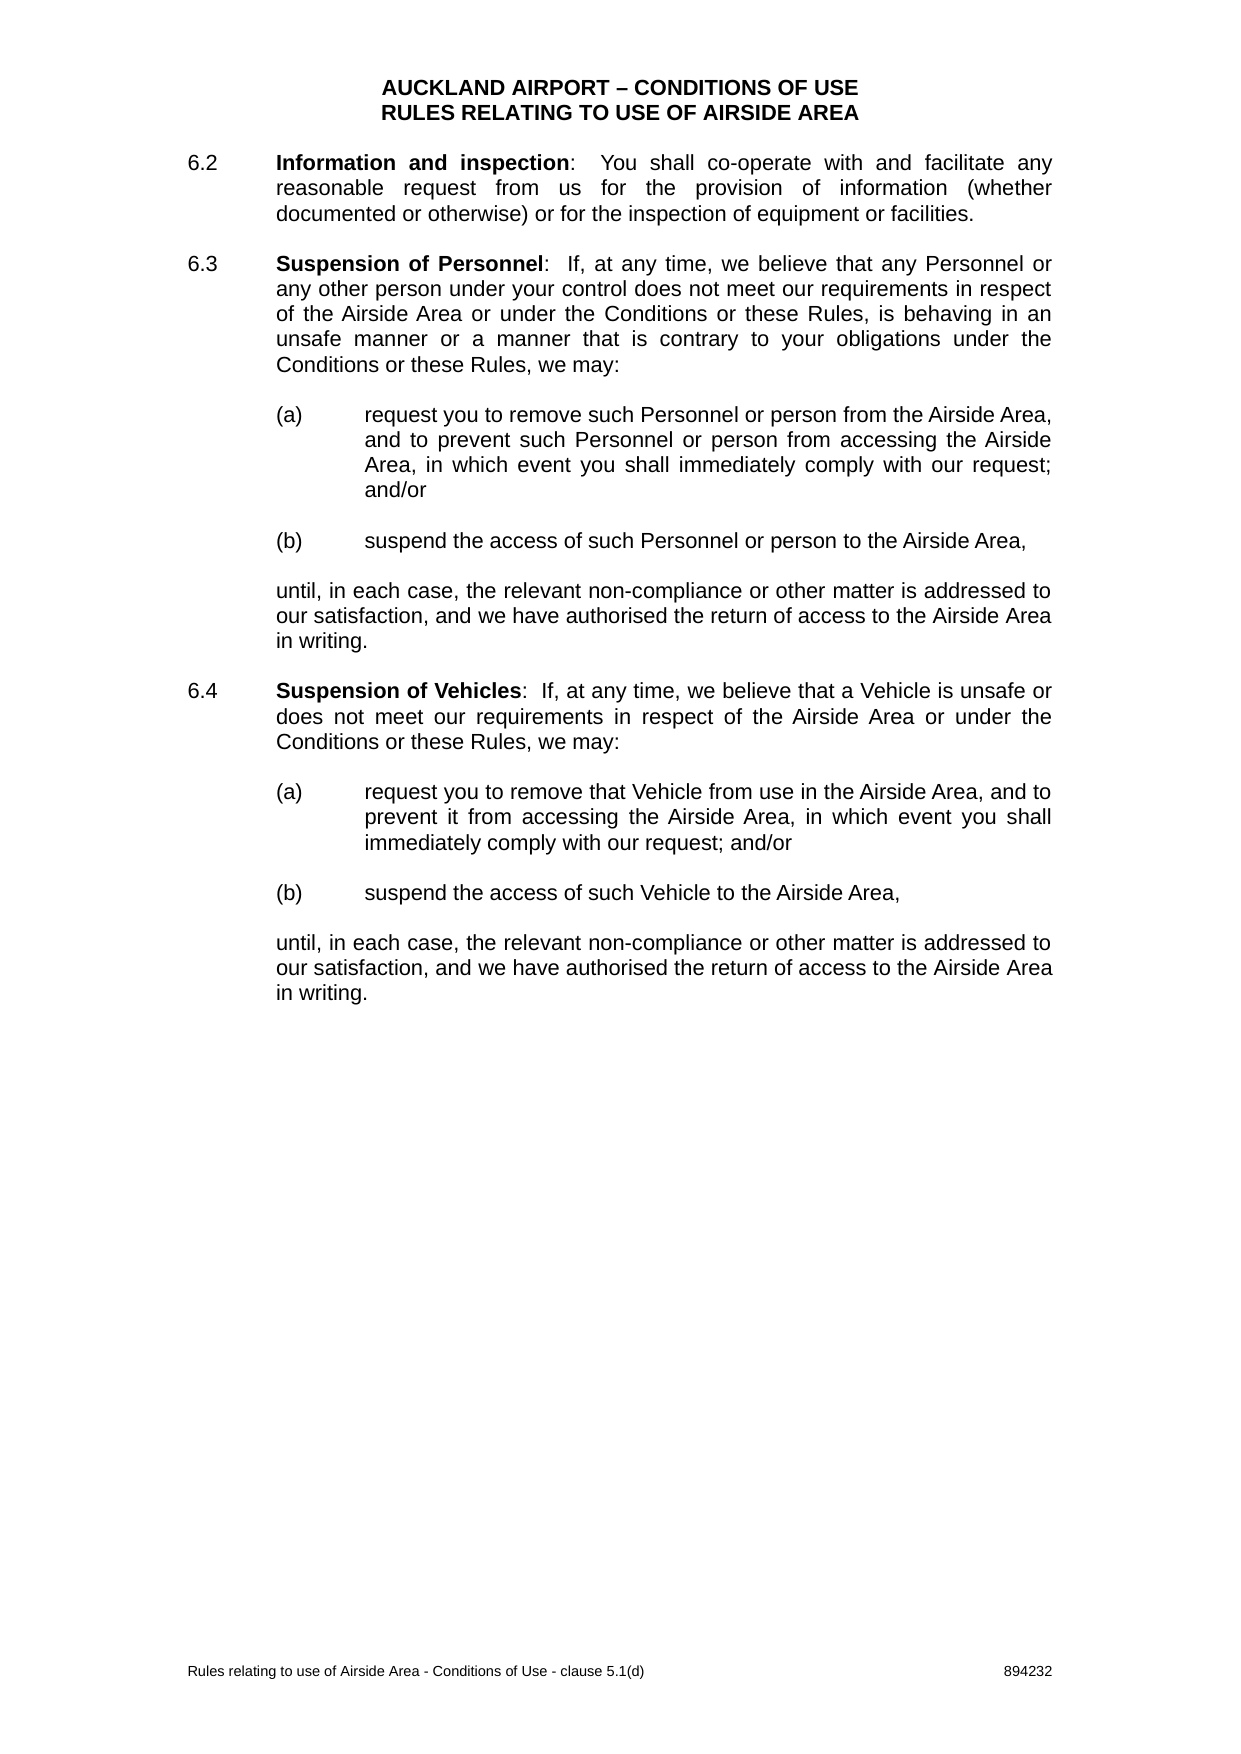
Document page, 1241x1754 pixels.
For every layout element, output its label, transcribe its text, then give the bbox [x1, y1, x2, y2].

list Suspension of Personnel: If, at any time, we believe that any Personnel or any other person under your control does not meet our requirements in respect of the Airside Area or under the Conditions or these Rules, is behaving in an unsafe manner or a manner that is contrary to your obligations under the Conditions or these Rules, we may: [187, 251, 1053, 377]
list Information and inspection: You shall co-operate with and facilitate any reasonable request from us for the provision of information (whether documented or otherwise) or for the inspection of equipment or facilities. [187, 150, 1053, 226]
list request you to remove such Personnel or person from the Airside Area, and to prevent such Personnel or person from accessing the Airside Area, in which event you shall immediately comply with our request; and/or [276, 402, 1053, 502]
list suspend the access of such Vehicle to the Airside Area, [276, 879, 1053, 905]
list Suspension of Vehicles: If, at any time, we believe that a Vehicle is unsafe or does not meet our requirements in respect of the Airside Area or under the Conditions or these Rules, we may: [187, 678, 1053, 754]
list request you to remove that Vehicle from use in the Airside Area, and to prevent it from accessing the Airside Area, in which event you shall immediately comply with our request; and/or [276, 779, 1053, 854]
text until, in each case, the relevant non-compliance or other matter is addressed to our satisfaction, and we have authorised the return of access to the Airside Area in writing. [276, 578, 1053, 653]
text until, in each case, the relevant non-compliance or other matter is addressed to our satisfaction, and we have authorised the return of access to the Airside Area in writing. [276, 930, 1053, 1005]
list suspend the access of such Personnel or person to the Airside Area, [276, 527, 1053, 553]
